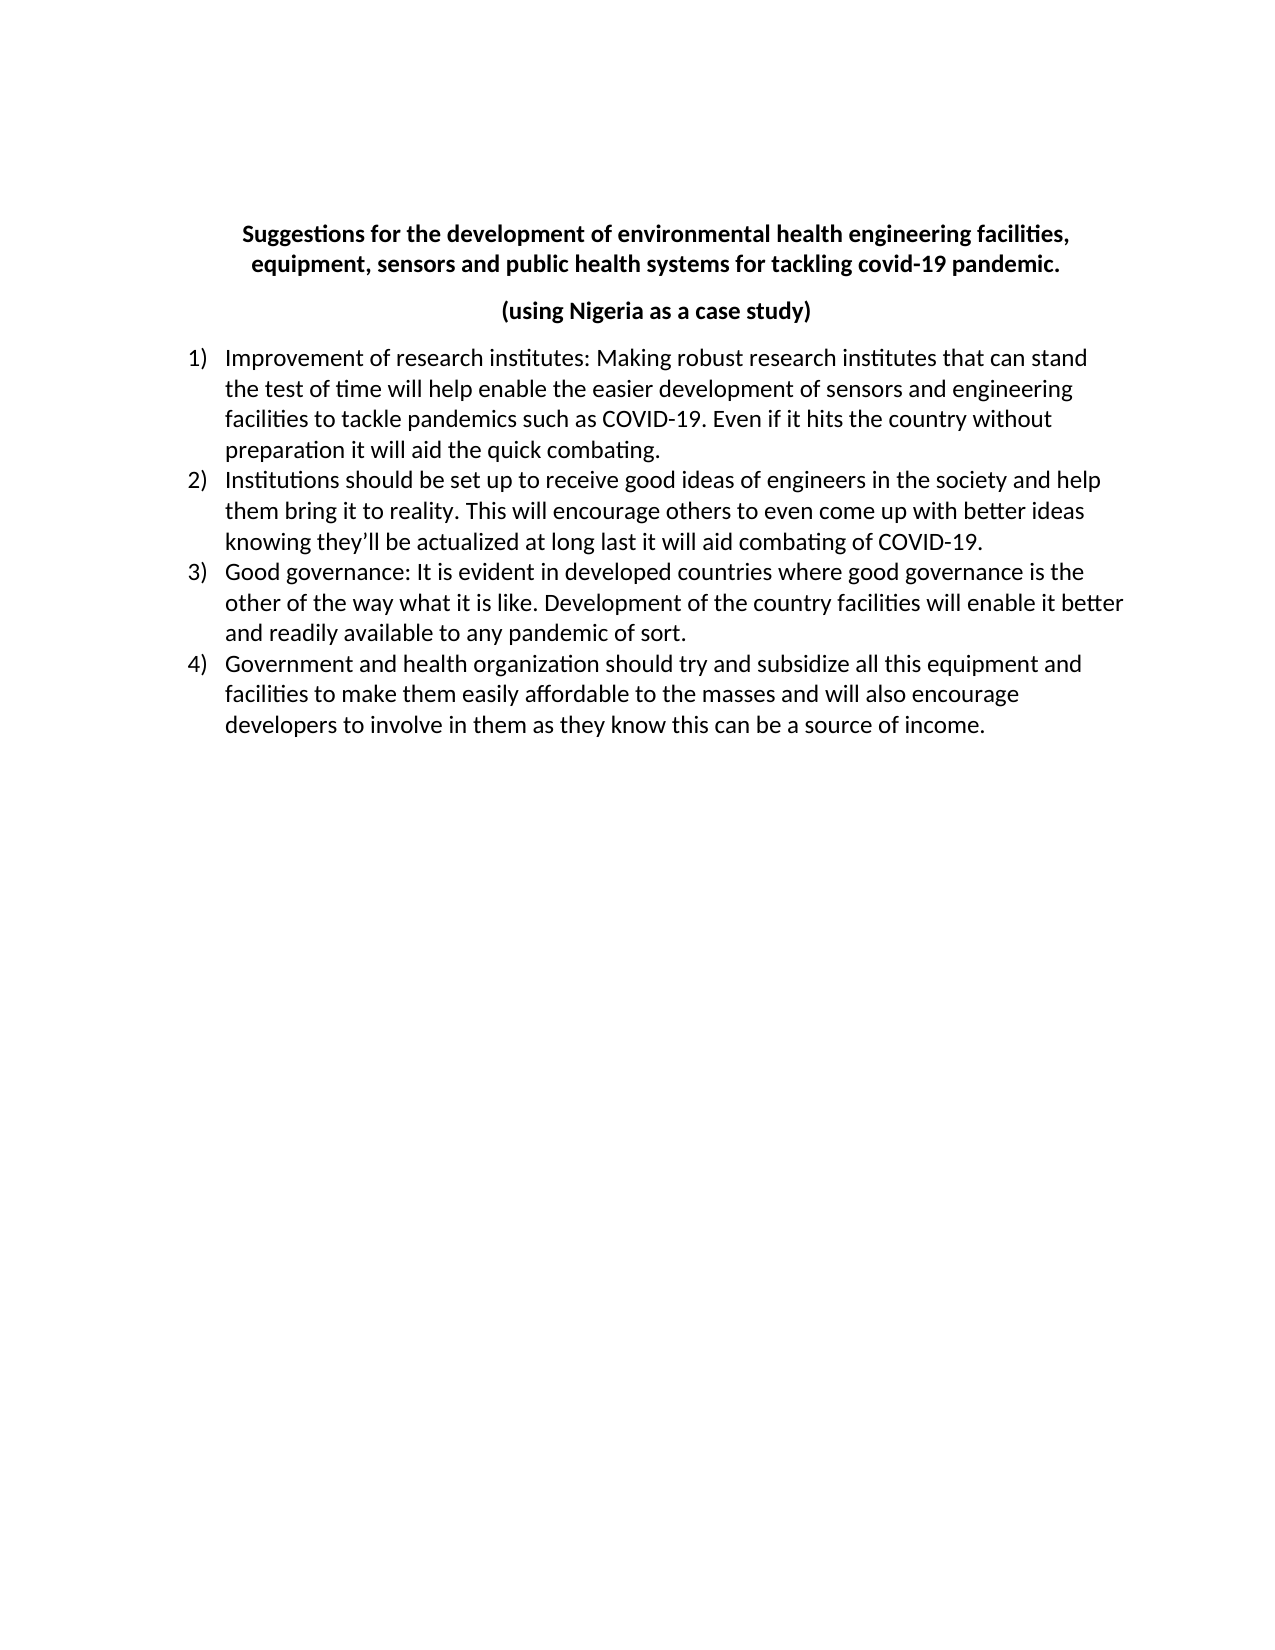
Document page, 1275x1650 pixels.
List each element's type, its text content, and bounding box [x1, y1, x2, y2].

list Institutions should be set up to receive good ideas of engineers in the society and help them bring it to reality. This will encourage others to even come up with better ideas knowing they’ll be actualized at long last it will aid combating of COVID-19. [187, 465, 1125, 556]
list Improvement of research institutes: Making robust research institutes that can stand the test of time will help enable the easier development of sensors and engineering facilities to tackle pandemics such as COVID-19. Even if it hits the country without preparation it will aid the quick combating. [187, 343, 1125, 465]
text Suggestions for the development of environmental health engineering facilities, equipment, sensors and public health systems for tackling covid-19 pandemic. [187, 218, 1125, 279]
list Government and health organization should try and subsidize all this equipment and facilities to make them easily affordable to the masses and will also encourage developers to involve in them as they know this can be a source of income. [187, 648, 1125, 739]
text (using Nigeria as a case study) [187, 295, 1125, 326]
list Good governance: It is evident in developed countries where good governance is the other of the way what it is like. Development of the country facilities will enable it better and readily available to any pandemic of sort. [187, 556, 1125, 648]
